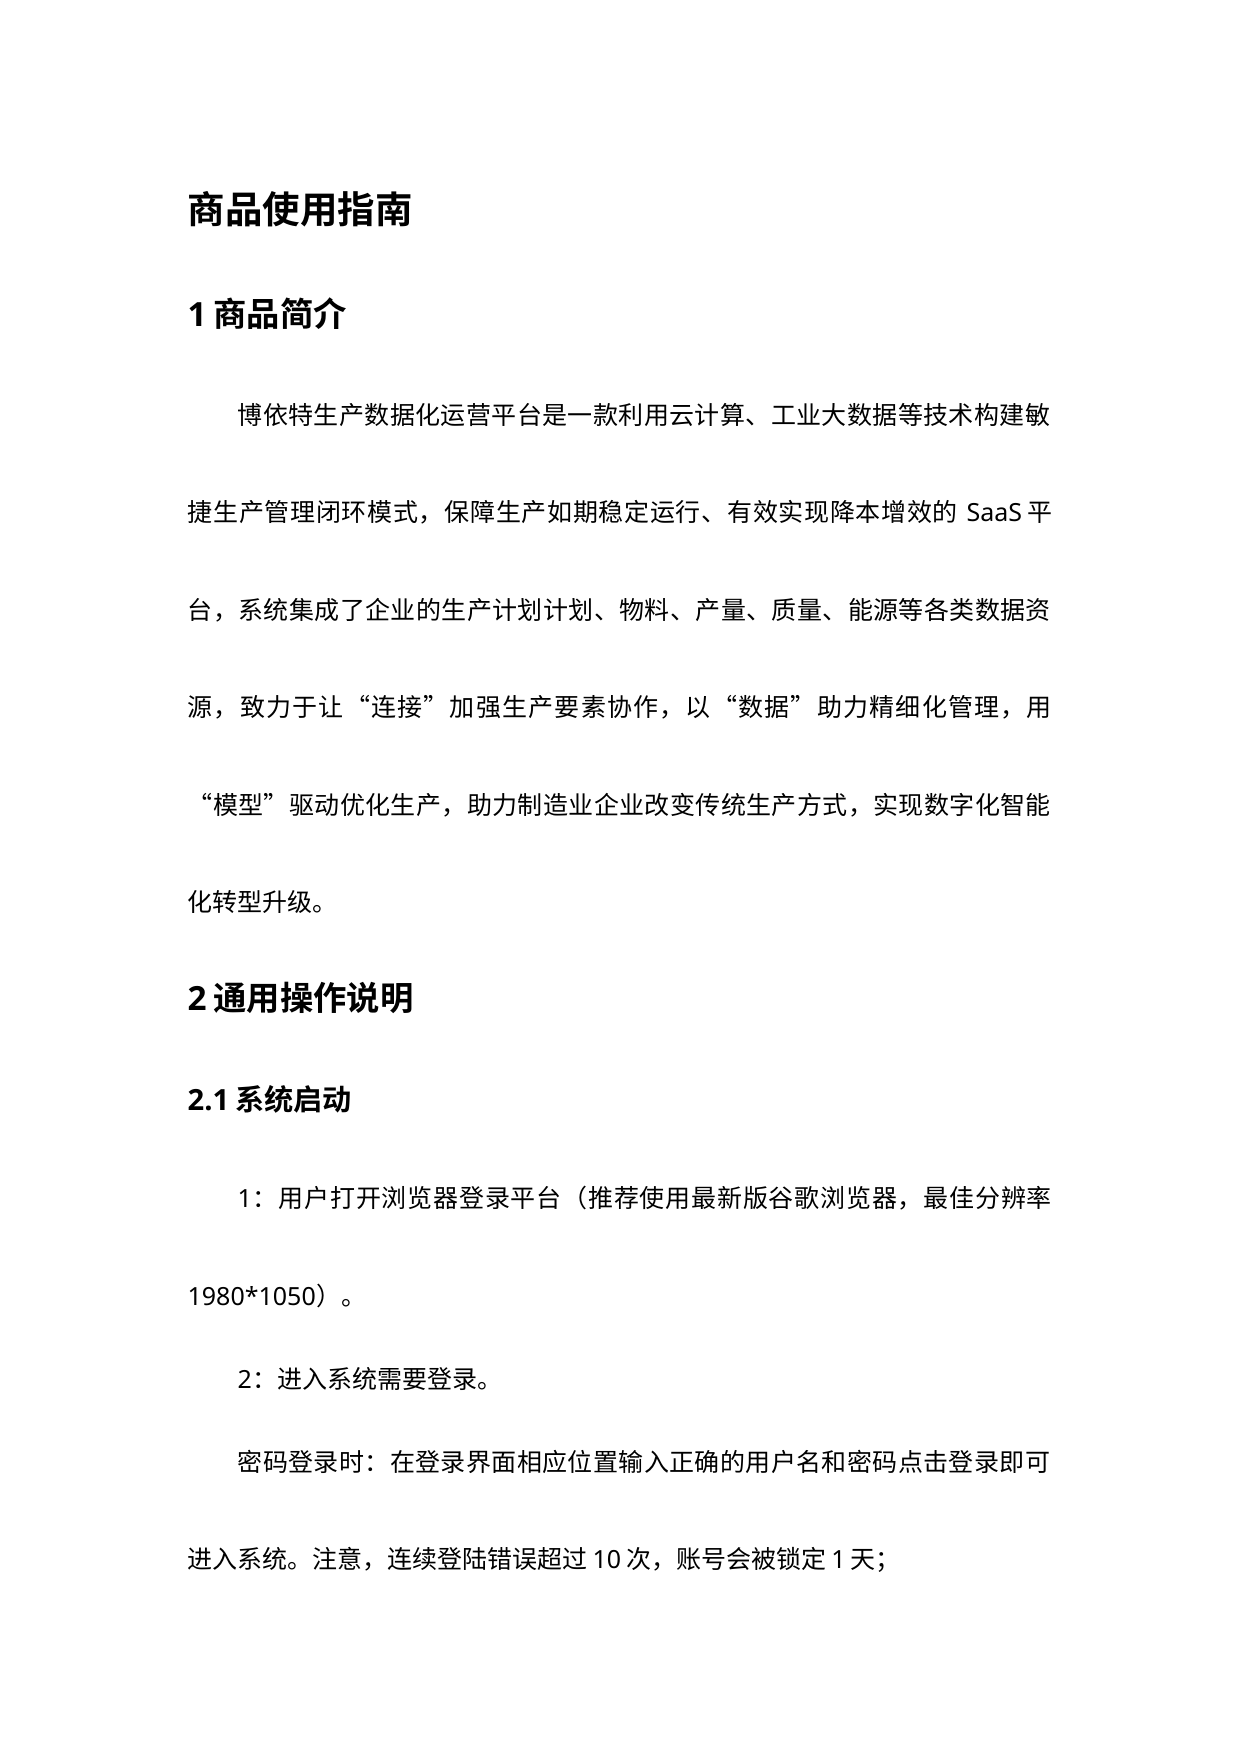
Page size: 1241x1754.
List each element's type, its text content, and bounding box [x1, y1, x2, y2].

text 博依特生产数据化运营平台是一款利用云计算、工业大数据等技术构建敏捷生产管理闭环模式，保障生产如期稳定运行、有效实现降本增效的SaaS平台，系统集成了企业的生产计划计划、物料、产量、质量、能源等各类数据资源，致力于让“连接”加强生产要素协作，以“数据”助力精细化管理，用“模型”驱动优化生产，助力制造业企业改变传统生产方式，实现数字化智能化转型升级。 [187, 381, 1053, 933]
subtitle 商品使用指南 [187, 174, 1053, 239]
subtitle 2.1系统启动 [187, 1066, 1053, 1131]
text 密码登录时：在登录界面相应位置输入正确的用户名和密码点击登录即可进入系统。注意，连续登陆错误超过10次，账号会被锁定1天； [187, 1428, 1053, 1590]
subtitle 2通用操作说明 [187, 964, 1053, 1029]
text 2：进入系统需要登录。 [187, 1345, 1053, 1410]
text 1：用户打开浏览器登录平台（推荐使用最新版谷歌浏览器，最佳分辨率1980*1050）。 [187, 1164, 1053, 1327]
subtitle 1商品简介 [187, 279, 1053, 344]
